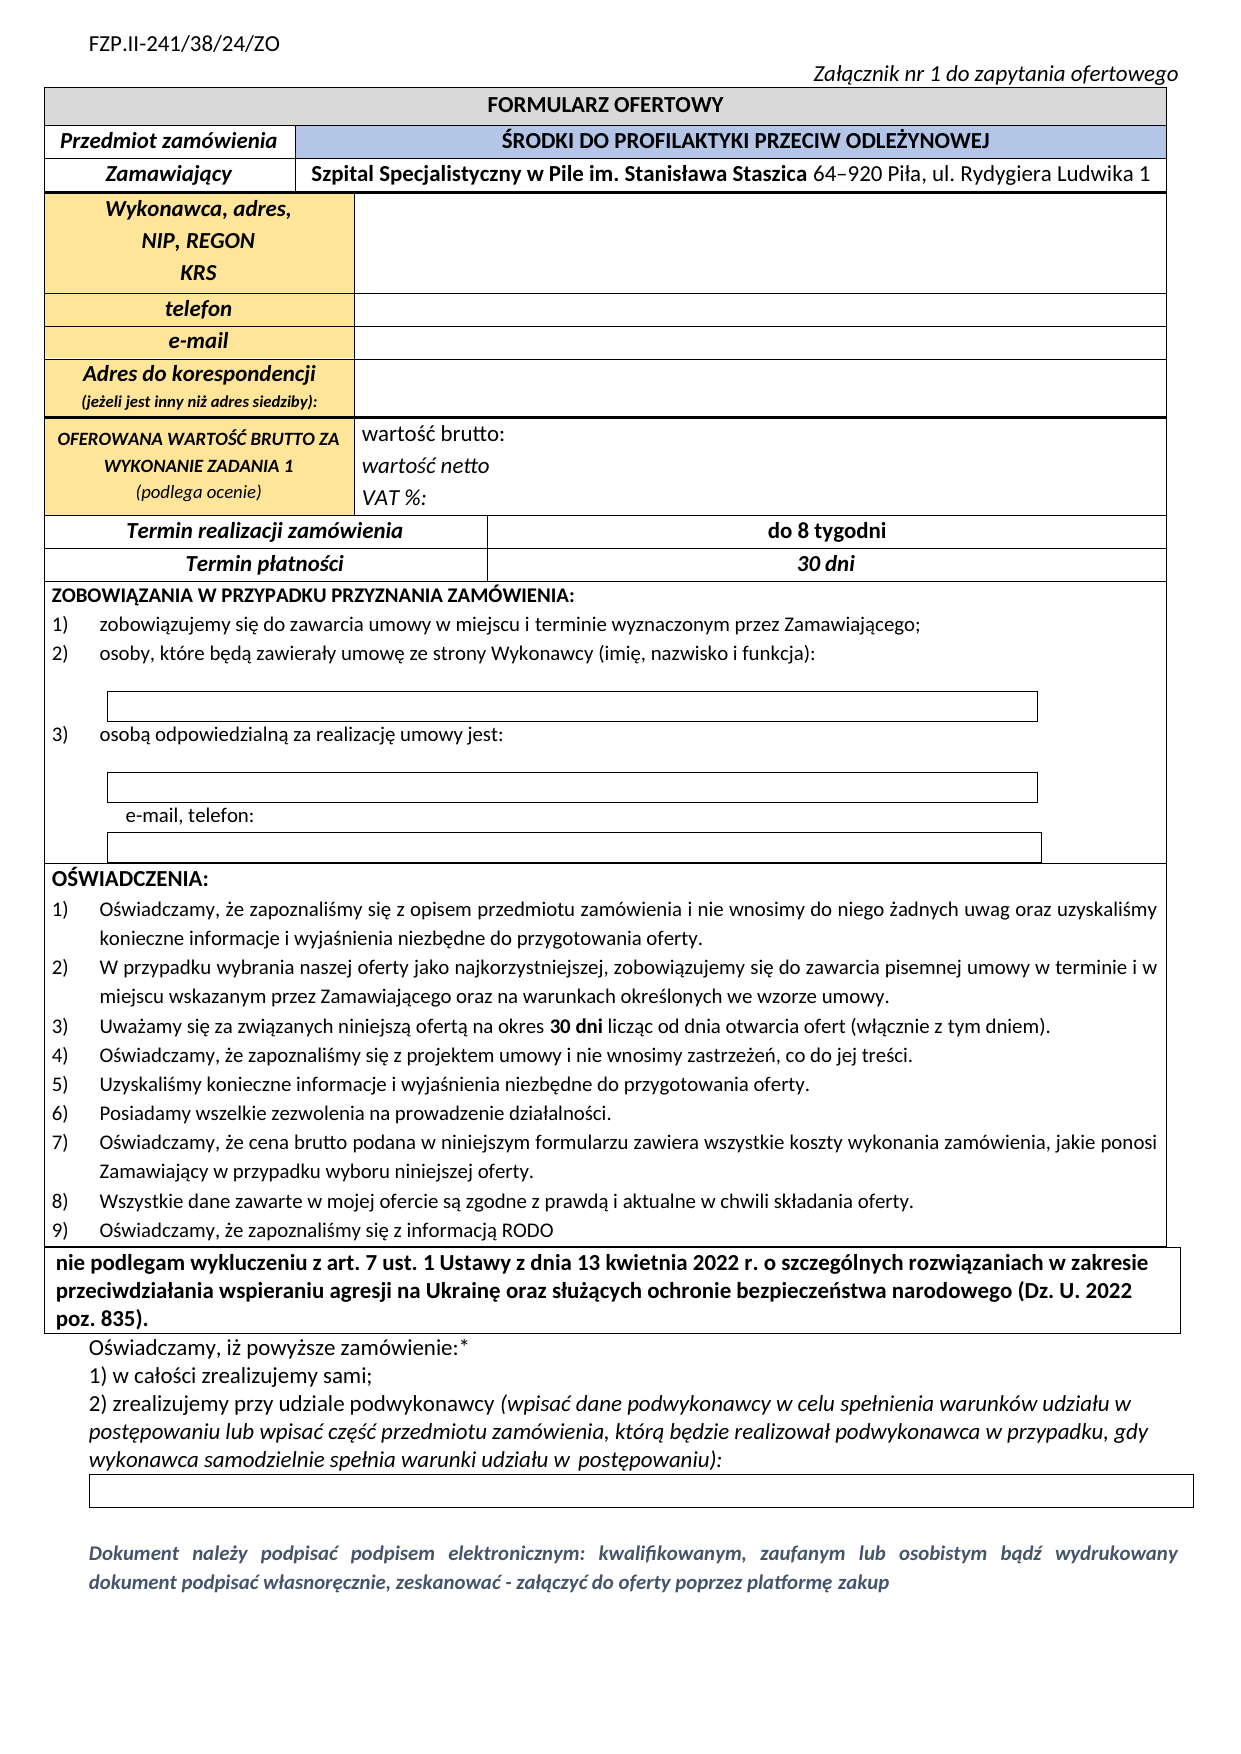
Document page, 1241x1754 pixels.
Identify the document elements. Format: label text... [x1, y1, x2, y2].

table_cell [355, 194, 1166, 293]
table_cell Adres do korespondencji (jeżeli jest inny niż adres siedziby): [45, 360, 354, 416]
text Załącznik nr 1 do zapytania ofertowego [89, 59, 1181, 87]
table_cell Przedmiot zamówienia [45, 126, 295, 158]
table_cell ZOBOWIĄZANIA W PRZYPADKU PRZYZNANIA ZAMÓWIENIA: zobowiązujemy się do zawarcia umowy w miejscu i terminie wyznaczonym przez Zamawiającego; osoby, które będą zawierały umowę ze strony Wykonawcy (imię, nazwisko i funkcja): osobą odpowiedzialną za realizację umowy jest: e-mail, telefon: [45, 582, 1166, 863]
text 1) w całości zrealizujemy sami; [89, 1361, 1181, 1389]
text 2) zrealizujemy przy udziale podwykonawcy (wpisać dane podwykonawcy w celu spełnienia warunków udziału w postępowaniu lub wpisać część przedmiotu zamówienia, którą będzie realizował podwykonawca w przypadku, gdy wykonawca samodzielnie spełnia warunki udziału w postępowaniu): [89, 1389, 1181, 1473]
table_cell [355, 327, 1166, 358]
table_cell telefon [45, 294, 354, 326]
table_header [90, 1475, 1193, 1507]
table_cell wartość brutto: wartość netto VAT %: [355, 419, 1166, 515]
table_cell OFEROWANA WARTOŚĆ BRUTTO ZA WYKONANIE ZADANIA 1 (podlega ocenie) [45, 419, 354, 515]
table_cell e-mail [45, 327, 354, 358]
table_cell [355, 294, 1166, 326]
table_cell ŚRODKI DO PROFILAKTYKI PRZECIW ODLEŻYNOWEJ [296, 126, 1166, 158]
text Dokument należy podpisać podpisem elektronicznym: kwalifikowanym, zaufanym lub osobistym bądź wydrukowany dokument podpisać własnoręcznie, zeskanować - załączyć do oferty poprzez platformę zakup [89, 1540, 1181, 1594]
table_cell 30 dni [488, 549, 1166, 581]
text Oświadczamy, iż powyższe zamówienie:* [89, 1334, 1181, 1361]
table_cell do 8 tygodni [488, 516, 1166, 548]
table_cell Termin płatności [45, 549, 487, 581]
table_header nie podlegam wykluczeniu z art. 7 ust. 1 Ustawy z dnia 13 kwietnia 2022 r. o szczególnych rozwiązaniach w zakresie przeciwdziałania wspieraniu agresji na Ukrainę oraz służących ochronie bezpieczeństwa narodowego (Dz. U. 2022 poz. 835). [45, 1248, 1180, 1332]
table_header FORMULARZ OFERTOWY [45, 88, 1166, 125]
table_cell Termin realizacji zamówienia [45, 516, 487, 548]
table_cell Wykonawca, adres, NIP, REGON KRS [45, 194, 354, 293]
table_cell OŚWIADCZENIA: Oświadczamy, że zapoznaliśmy się z opisem przedmiotu zamówienia i nie wnosimy do niego żadnych uwag oraz uzyskaliśmy konieczne informacje i wyjaśnienia niezbędne do przygotowania oferty. W przypadku wybrania naszej oferty jako najkorzystniejszej, zobowiązujemy się do zawarcia pisemnej umowy w terminie i w miejscu wskazanym przez Zamawiającego oraz na warunkach określonych we wzorze umowy. Uważamy się za związanych niniejszą ofertą na okres 30 dni licząc od dnia otwarcia ofert (włącznie z tym dniem). Oświadczamy, że zapoznaliśmy się z projektem umowy i nie wnosimy zastrzeżeń, co do jej treści. Uzyskaliśmy konieczne informacje i wyjaśnienia niezbędne do przygotowania oferty. Posiadamy wszelkie zezwolenia na prowadzenie działalności. Oświadczamy, że cena brutto podana w niniejszym formularzu zawiera wszystkie koszty wykonania zamówienia, jakie ponosi Zamawiający w przypadku wyboru niniejszej oferty. Wszystkie dane zawarte w mojej ofercie są zgodne z prawdą i aktualne w chwili składania oferty. Oświadczamy, że zapoznaliśmy się z informacją RODO [45, 864, 1166, 1246]
table_cell Zamawiający [45, 159, 295, 191]
table_cell Szpital Specjalistyczny w Pile im. Stanisława Staszica 64–920 Piła, ul. Rydygiera Ludwika 1 [296, 159, 1166, 191]
table_cell [355, 360, 1166, 416]
